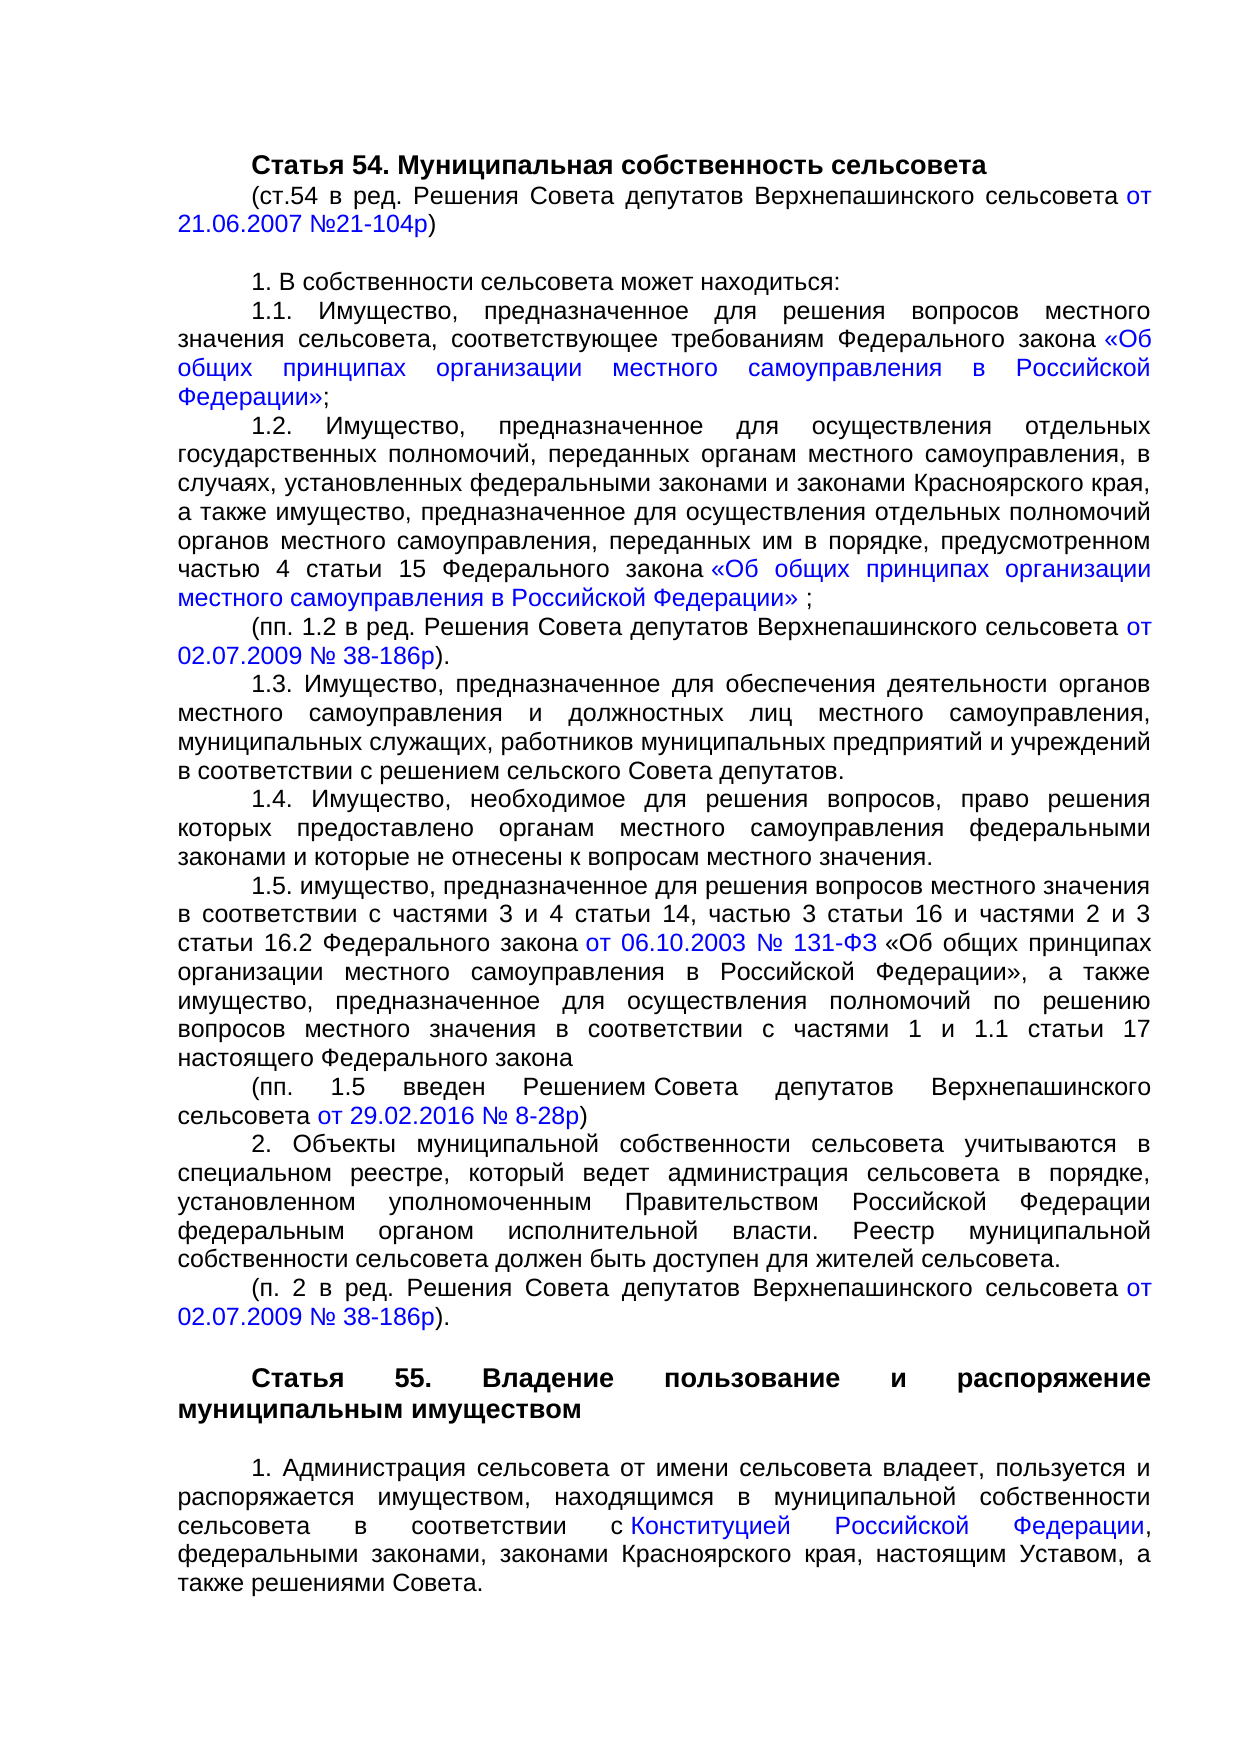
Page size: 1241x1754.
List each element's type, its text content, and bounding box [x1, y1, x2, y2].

text (пп. 1.5 введен Решением Совета депутатов Верхнепашинского сельсовета от 29.02.2016 № 8-28р) [177, 1072, 1152, 1129]
text 1.1. Имущество, предназначенное для решения вопросов местного значения сельсовета, соответствующее требованиям Федерального закона «Об общих принципах организации местного самоуправления в Российской Федерации»; [177, 296, 1152, 411]
text 1.2. Имущество, предназначенное для осуществления отдельных государственных полномочий, переданных органам местного самоуправления, в случаях, установленных федеральными законами и законами Красноярского края, а также имущество, предназначенное для осуществления отдельных полномочий органов местного самоуправления, переданных им в порядке, предусмотренном частью 4 статьи 15 Федерального закона «Об общих принципах организации местного самоуправления в Российской Федерации» ; [177, 411, 1152, 612]
text 1.5. имущество, предназначенное для решения вопросов местного значения в соответствии с частями 3 и 4 статьи 14, частью 3 статьи 16 и частями 2 и 3 статьи 16.2 Федерального закона от 06.10.2003 № 131-ФЗ «Об общих принципах организации местного самоуправления в Российской Федерации», а также имущество, предназначенное для осуществления полномочий по решению вопросов местного значения в соответствии с частями 1 и 1.1 статьи 17 настоящего Федерального закона [177, 871, 1152, 1072]
text 2. Объекты муниципальной собственности сельсовета учитываются в специальном реестре, который ведет администрация сельсовета в порядке, установленном уполномоченным Правительством Российской Федерации федеральным органом исполнительной власти. Реестр муниципальной собственности сельсовета должен быть доступен для жителей сельсовета. [177, 1129, 1152, 1273]
text 1. В собственности сельсовета может находиться: [177, 267, 1152, 296]
text (пп. 1.2 в ред. Решения Совета депутатов Верхнепашинского сельсовета от 02.07.2009 № 38-186р). [177, 612, 1152, 669]
text 1.4. Имущество, необходимое для решения вопросов, право решения которых предоставлено органам местного самоуправления федеральными законами и которые не отнесены к вопросам местного значения. [177, 784, 1152, 871]
text Статья 54. Муниципальная собственность сельсовета [177, 149, 1152, 181]
text 1. Администрация сельсовета от имени сельсовета владеет, пользуется и распоряжается имуществом, находящимся в муниципальной собственности сельсовета в соответствии с Конституцией Российской Федерации, федеральными законами, законами Красноярского края, настоящим Уставом, а также решениями Совета. [177, 1453, 1152, 1597]
text (п. 2 в ред. Решения Совета депутатов Верхнепашинского сельсовета от 02.07.2009 № 38-186р). [177, 1273, 1152, 1331]
text (ст.54 в ред. Решения Совета депутатов Верхнепашинского сельсовета от 21.06.2007 №21-104р) [177, 181, 1152, 238]
text 1.3. Имущество, предназначенное для обеспечения деятельности органов местного самоуправления и должностных лиц местного самоуправления, муниципальных служащих, работников муниципальных предприятий и учреждений в соответствии с решением сельского Совета депутатов. [177, 669, 1152, 784]
text Статья 55. Владение пользование и распоряжение муниципальным имуществом [177, 1362, 1152, 1424]
